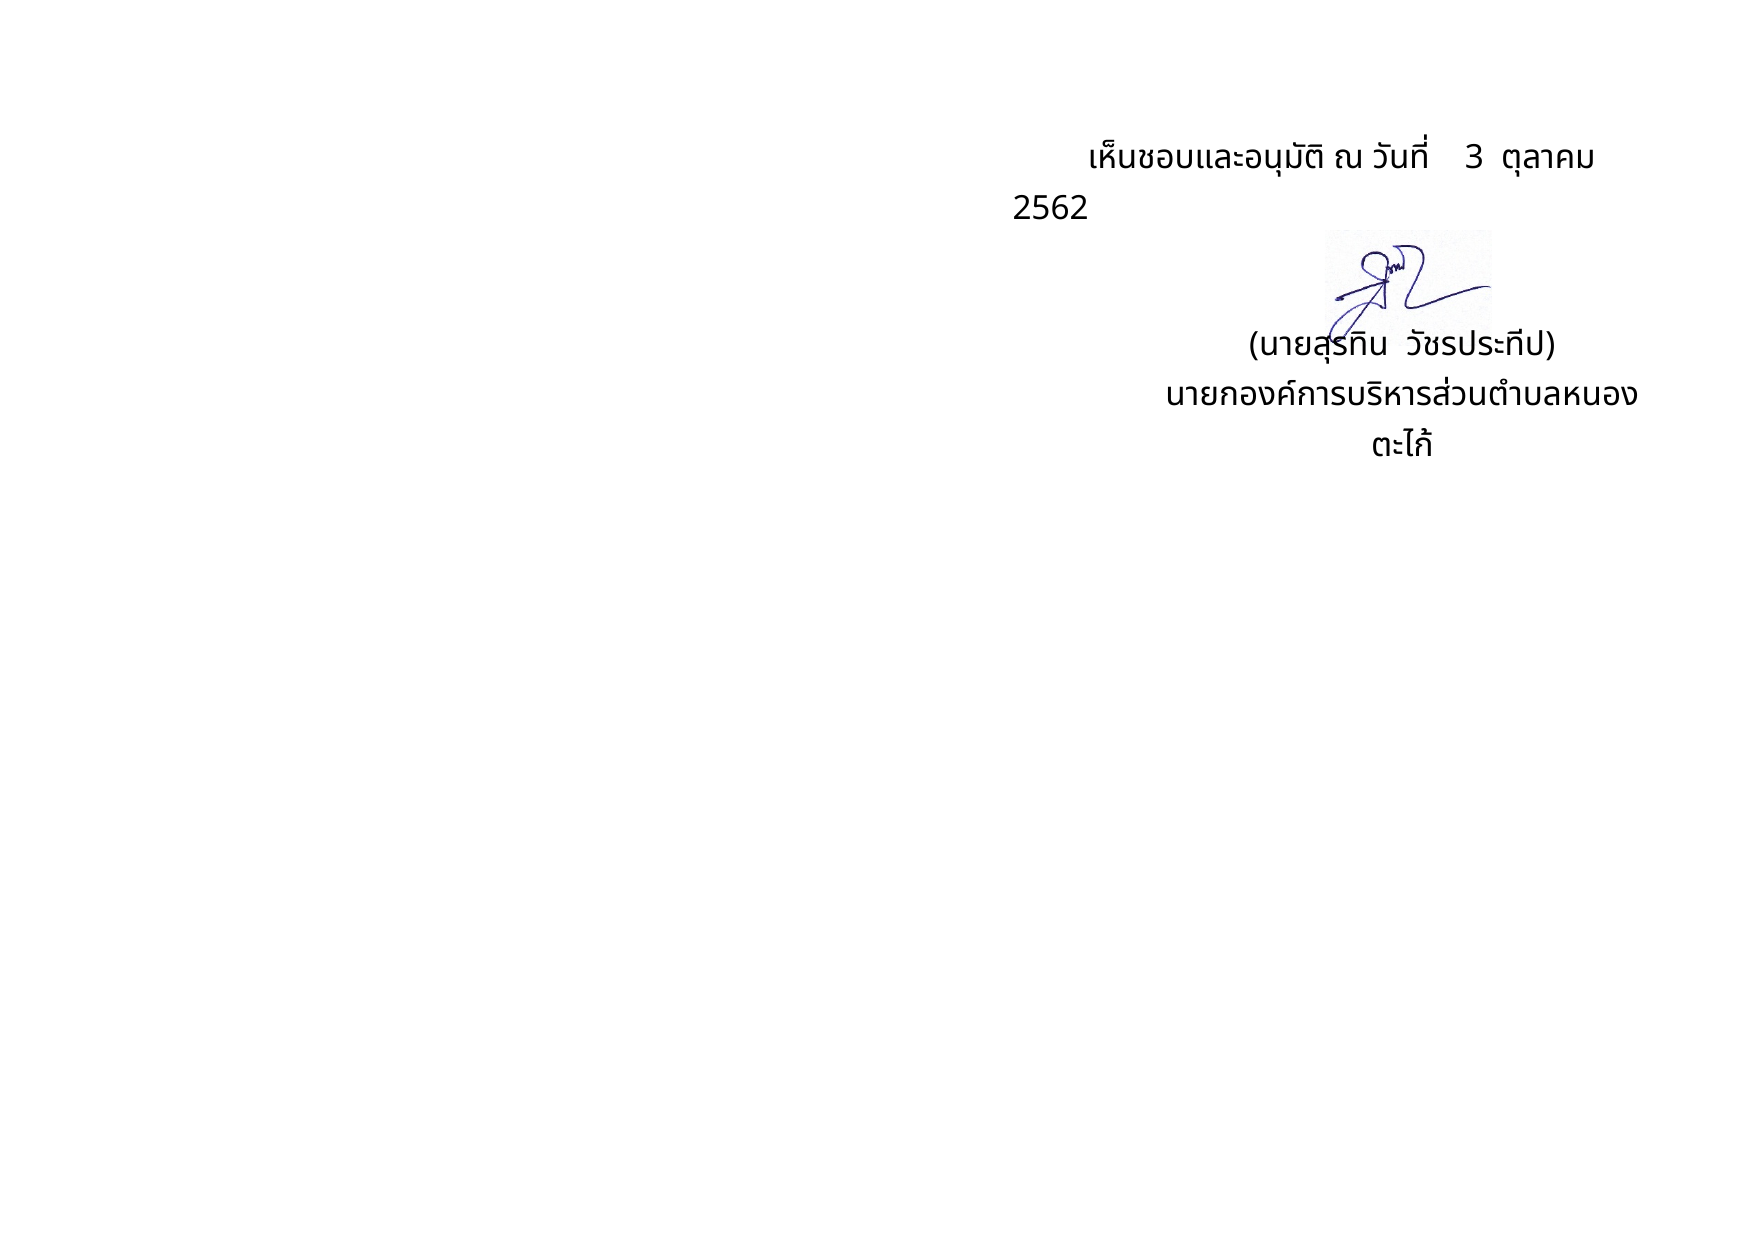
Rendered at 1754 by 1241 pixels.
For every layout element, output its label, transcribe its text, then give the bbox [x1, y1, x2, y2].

text เห็นชอบและอนุมัติ ณ วันที่ 3 ตุลาคม 2562 [1012, 133, 1642, 229]
text นายกองค์การบริหารส่วนตำบลหนองตะไก้ [1162, 370, 1642, 471]
text (นายสุรทิน วัชรประทีป) [1162, 320, 1642, 370]
picture [1324, 230, 1492, 320]
